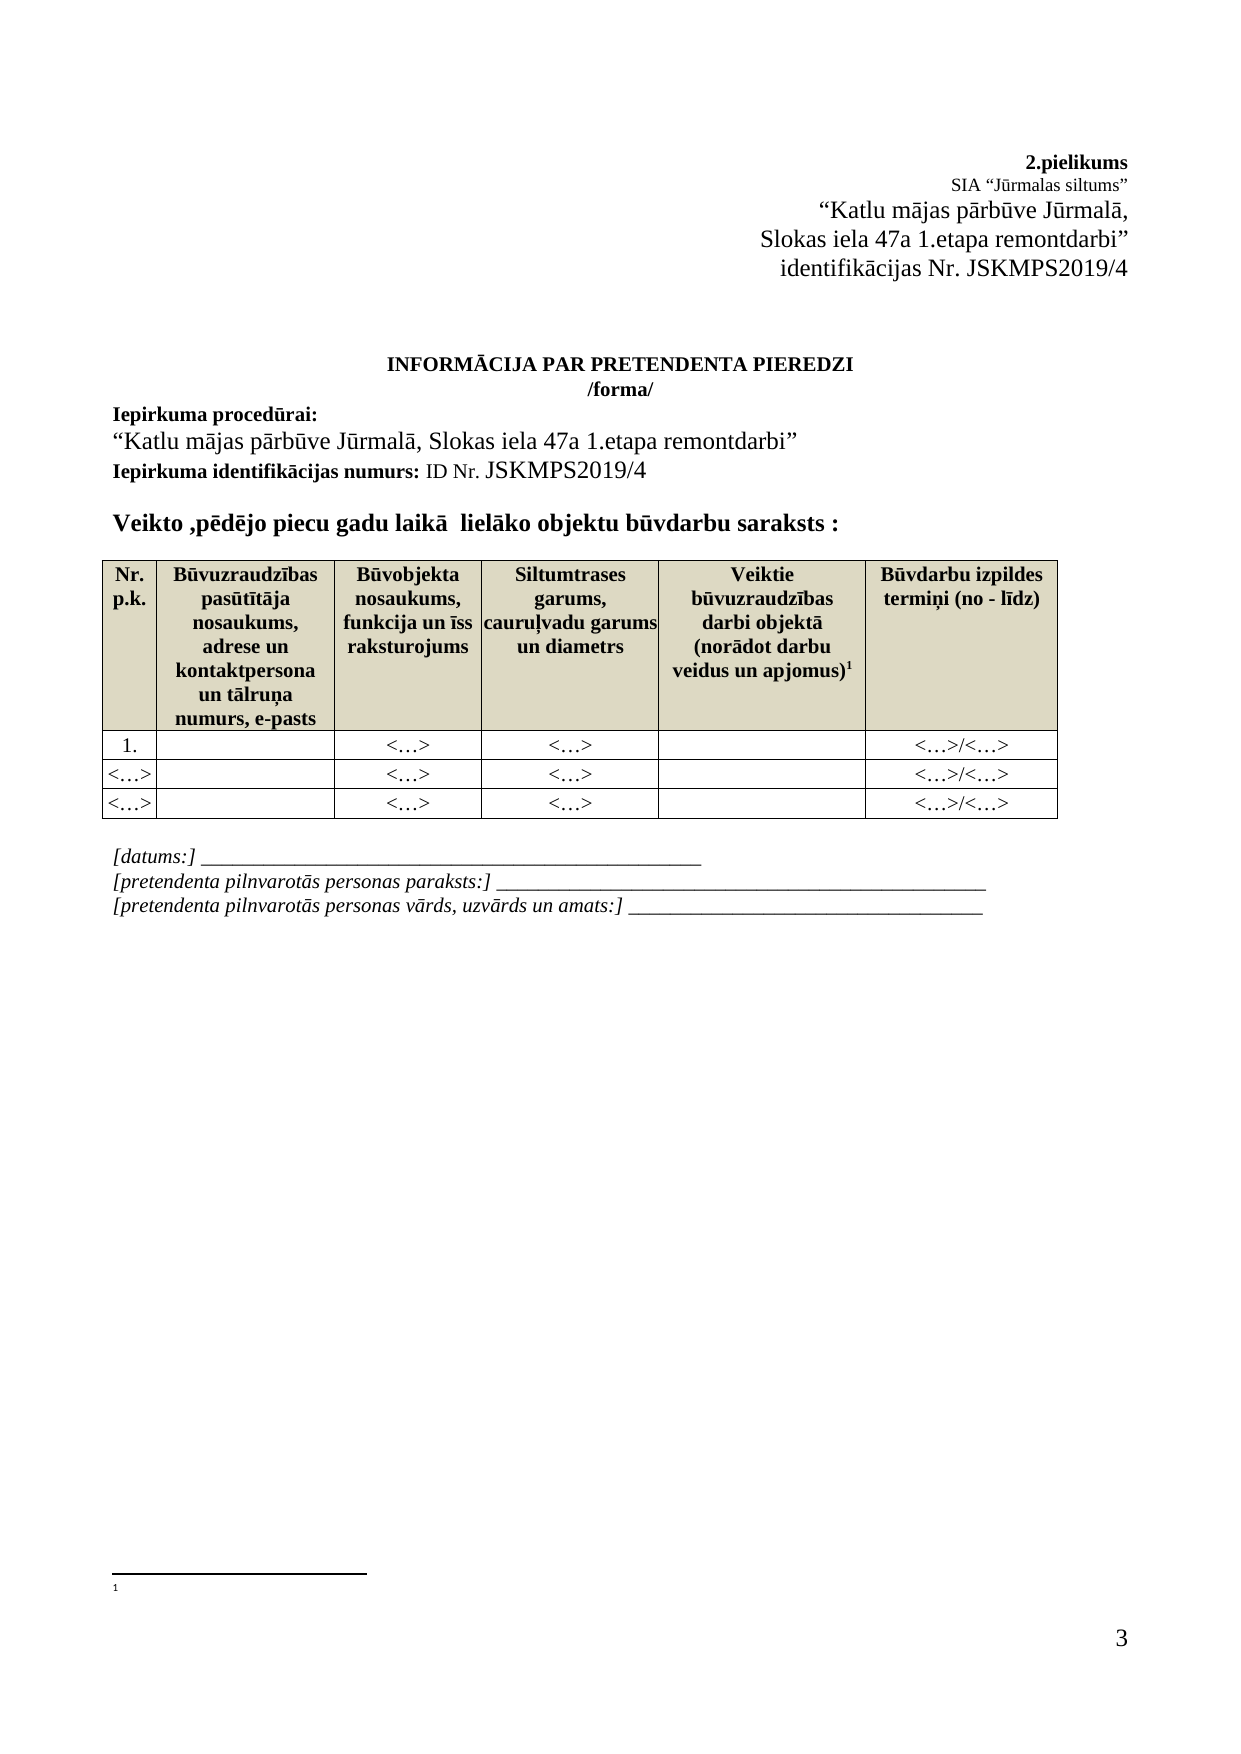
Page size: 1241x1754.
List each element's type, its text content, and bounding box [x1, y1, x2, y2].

text /forma/ [112, 377, 1128, 401]
table_cell <…> [103, 789, 156, 817]
text INFORMĀCIJA PAR PRETENDENTA PIEREDZI [112, 352, 1128, 376]
table_cell [157, 731, 334, 759]
text SIA “Jūrmalas siltums” [112, 174, 1128, 196]
text [pretendenta pilnvarotās personas paraksts:] _______________________________________________ [112, 869, 1128, 893]
table_cell <…> [482, 789, 658, 817]
table_cell <…> [335, 789, 481, 817]
table_cell <…> [335, 760, 481, 788]
text Veikto ,pēdējo piecu gadu laikā lielāko objektu būvdarbu saraksts : [112, 508, 1128, 536]
text [pretendenta pilnvarotās personas vārds, uzvārds un amats:] __________________________________ [112, 893, 1128, 917]
table_header Būvobjekta nosaukums, funkcija un īss raksturojums [335, 561, 481, 730]
table_header Būvuzraudzības pasūtītāja nosaukums, adrese un kontaktpersona un tālruņa numurs, e-pasts [157, 561, 334, 730]
table_cell [157, 760, 334, 788]
text Iepirkuma procedūrai: [112, 402, 1128, 426]
text [datums:] ________________________________________________ [112, 844, 1128, 868]
table_cell <…> [482, 760, 658, 788]
table_cell <…> [335, 731, 481, 759]
table_cell [659, 789, 865, 817]
table_header Nr. p.k. [103, 561, 156, 730]
table_cell [659, 731, 865, 759]
text “Katlu mājas pārbūve Jūrmalā, [112, 196, 1128, 224]
table_cell [659, 760, 865, 788]
table_header Veiktie būvuzraudzības darbi objektā (norādot darbu veidus un apjomus) [659, 561, 865, 730]
text Iepirkuma identifikācijas numurs: ID Nr. JSKMPS2019/4 [112, 455, 1128, 483]
table_cell <…> [482, 731, 658, 759]
table_cell <…>/<…> [866, 731, 1057, 759]
table_header Būvdarbu izpildes termiņi (no - līdz) [866, 561, 1057, 730]
table_cell <…>/<…> [866, 760, 1057, 788]
table_cell [157, 789, 334, 817]
text identifikācijas Nr. JSKMPS2019/4 [112, 253, 1128, 282]
text Slokas iela 47a 1.etapa remontdarbi” [112, 224, 1128, 253]
text 2.pielikums [112, 150, 1128, 174]
text “Katlu mājas pārbūve Jūrmalā, Slokas iela 47a 1.etapa remontdarbi” [112, 426, 1128, 455]
table_cell <…>/<…> [866, 789, 1057, 817]
table_header Siltumtrases garums, cauruļvadu garums un diametrs [482, 561, 658, 730]
table_cell 1. [103, 731, 156, 759]
table_cell <…> [103, 760, 156, 788]
